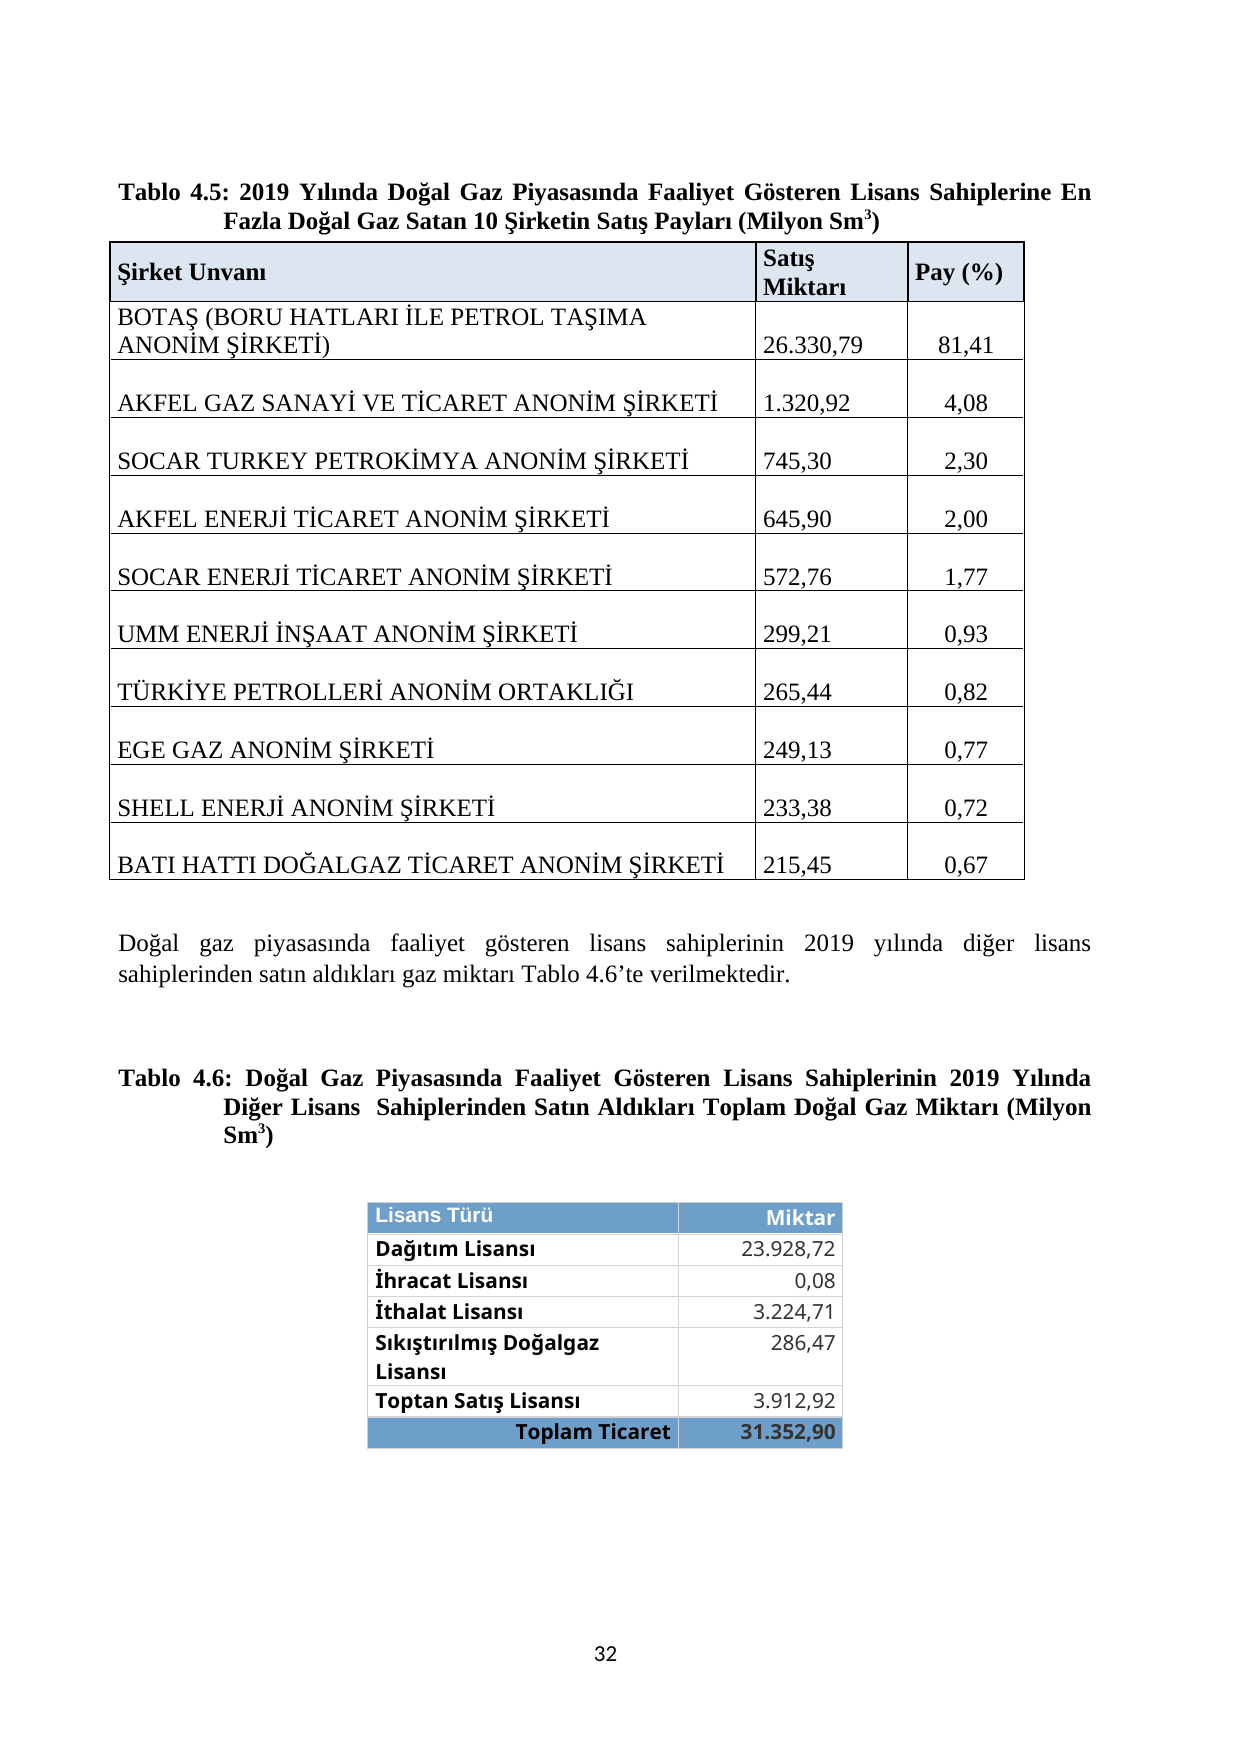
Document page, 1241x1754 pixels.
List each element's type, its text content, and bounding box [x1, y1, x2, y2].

table_cell AKFEL GAZ SANAYİ VE TİCARET ANONİM ŞİRKETİ [110, 359, 755, 417]
text Doğal gaz piyasasında faaliyet gösteren lisans sahiplerinin 2019 yılında diğer lisans sahiplerinden satın aldıkları gaz miktarı Tablo 4.6’te verilmektedir. [118, 928, 1092, 988]
table_cell 745,30 [756, 418, 907, 475]
table_cell Sıkıştırılmış Doğalgaz Lisansı [368, 1328, 678, 1385]
table_header Satış Miktarı [757, 243, 907, 301]
table_cell 1.320,92 [756, 360, 907, 417]
table_cell 3.912,92 [679, 1386, 842, 1416]
table_cell 3.224,71 [679, 1297, 842, 1327]
table_cell 1,77 [908, 533, 1024, 590]
table_cell 215,45 [756, 823, 907, 879]
table_cell SHELL ENERJİ ANONİM ŞİRKETİ [110, 764, 755, 822]
table_cell İhracat Lisansı [368, 1266, 678, 1296]
table_cell 0,77 [908, 706, 1024, 764]
table_cell SOCAR ENERJİ TİCARET ANONİM ŞİRKETİ [110, 533, 755, 590]
table_cell İthalat Lisansı [368, 1297, 678, 1327]
table_header Şirket Unvanı [111, 243, 755, 301]
table_cell 233,38 [756, 765, 907, 822]
table_cell AKFEL ENERJİ TİCARET ANONİM ŞİRKETİ [110, 475, 755, 532]
table_header Lisans Türü [368, 1203, 678, 1233]
table_cell 2,00 [908, 475, 1024, 532]
table_header Miktar [679, 1203, 842, 1233]
table_cell 31.352,90 [679, 1418, 842, 1448]
table_cell Dağıtım Lisansı [368, 1235, 678, 1265]
table_cell 0,72 [908, 764, 1024, 822]
table_cell Toplam Ticaret [368, 1418, 678, 1448]
table_cell 26.330,79 [756, 302, 907, 359]
table_cell BOTAŞ (BORU HATLARI İLE PETROL TAŞIMA ANONİM ŞİRKETİ) [110, 302, 755, 359]
table_cell 572,76 [756, 534, 907, 590]
table_header Pay (%) [909, 243, 1023, 301]
table_cell 23.928,72 [679, 1235, 842, 1265]
table_cell EGE GAZ ANONİM ŞİRKETİ [110, 706, 755, 764]
table_cell BATI HATTI DOĞALGAZ TİCARET ANONİM ŞİRKETİ [110, 822, 755, 879]
table_cell 0,08 [679, 1266, 842, 1296]
table_cell 2,30 [908, 417, 1024, 475]
table_cell 299,21 [756, 591, 907, 648]
table_cell 265,44 [756, 649, 907, 706]
subtitle Tablo 4.6: Doğal Gaz Piyasasında Faaliyet Gösteren Lisans Sahiplerinin 2019 Yılında Diğer Lisans Sahiplerinden Satın Aldıkları Toplam Doğal Gaz Miktarı (Milyon Sm3) [118, 1063, 1092, 1149]
table_cell 249,13 [756, 707, 907, 764]
table_cell UMM ENERJİ İNŞAAT ANONİM ŞİRKETİ [110, 590, 755, 648]
table_cell SOCAR TURKEY PETROKİMYA ANONİM ŞİRKETİ [110, 417, 755, 475]
table_cell 0,93 [908, 590, 1024, 648]
table_cell 0,82 [908, 648, 1024, 706]
table_cell 81,41 [908, 302, 1024, 359]
table_cell 0,67 [908, 822, 1024, 879]
table_cell 645,90 [756, 476, 907, 532]
table_cell 4,08 [908, 359, 1024, 417]
table_cell 286,47 [679, 1328, 842, 1385]
table_cell Toptan Satış Lisansı [368, 1386, 678, 1416]
table_cell TÜRKİYE PETROLLERİ ANONİM ORTAKLIĞI [110, 648, 755, 706]
subtitle Tablo 4.5: 2019 Yılında Doğal Gaz Piyasasında Faaliyet Gösteren Lisans Sahiplerine En Fazla Doğal Gaz Satan 10 Şirketin Satış Payları (Milyon Sm3) [118, 177, 1092, 235]
